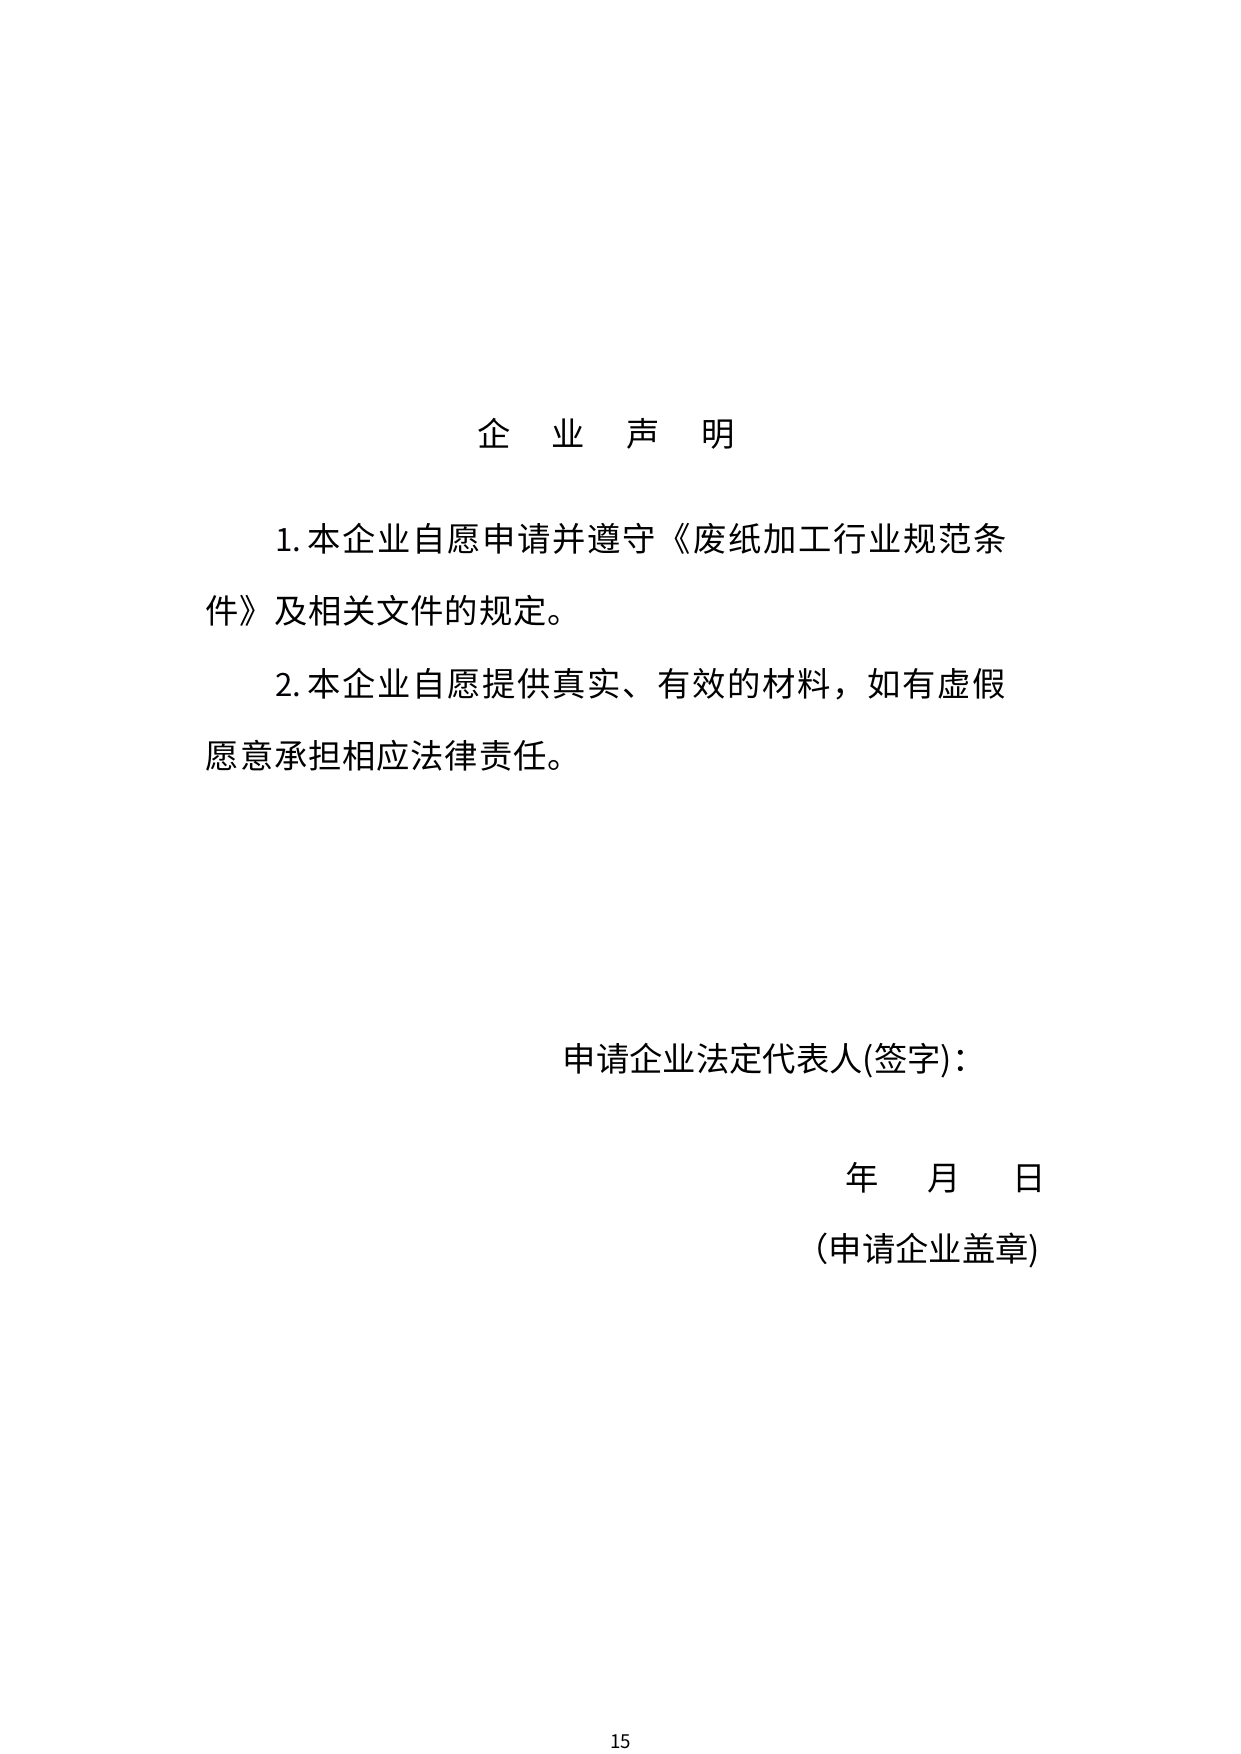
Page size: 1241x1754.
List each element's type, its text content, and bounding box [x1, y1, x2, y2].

text 申请企业法定代表人(签字)： [563, 1033, 1057, 1081]
list 本企业自愿提供真实、有效的材料，如有虚假，愿意承担相应法律责任。 [206, 657, 1007, 778]
text 年 月 日 [845, 1152, 1057, 1200]
text （申请企业盖章) [195, 1223, 1057, 1271]
subtitle 企 业 声 明 [183, 408, 1029, 456]
list 本企业自愿申请并遵守《废纸加工行业规范条件》及相关文件的规定。 [206, 512, 1007, 633]
